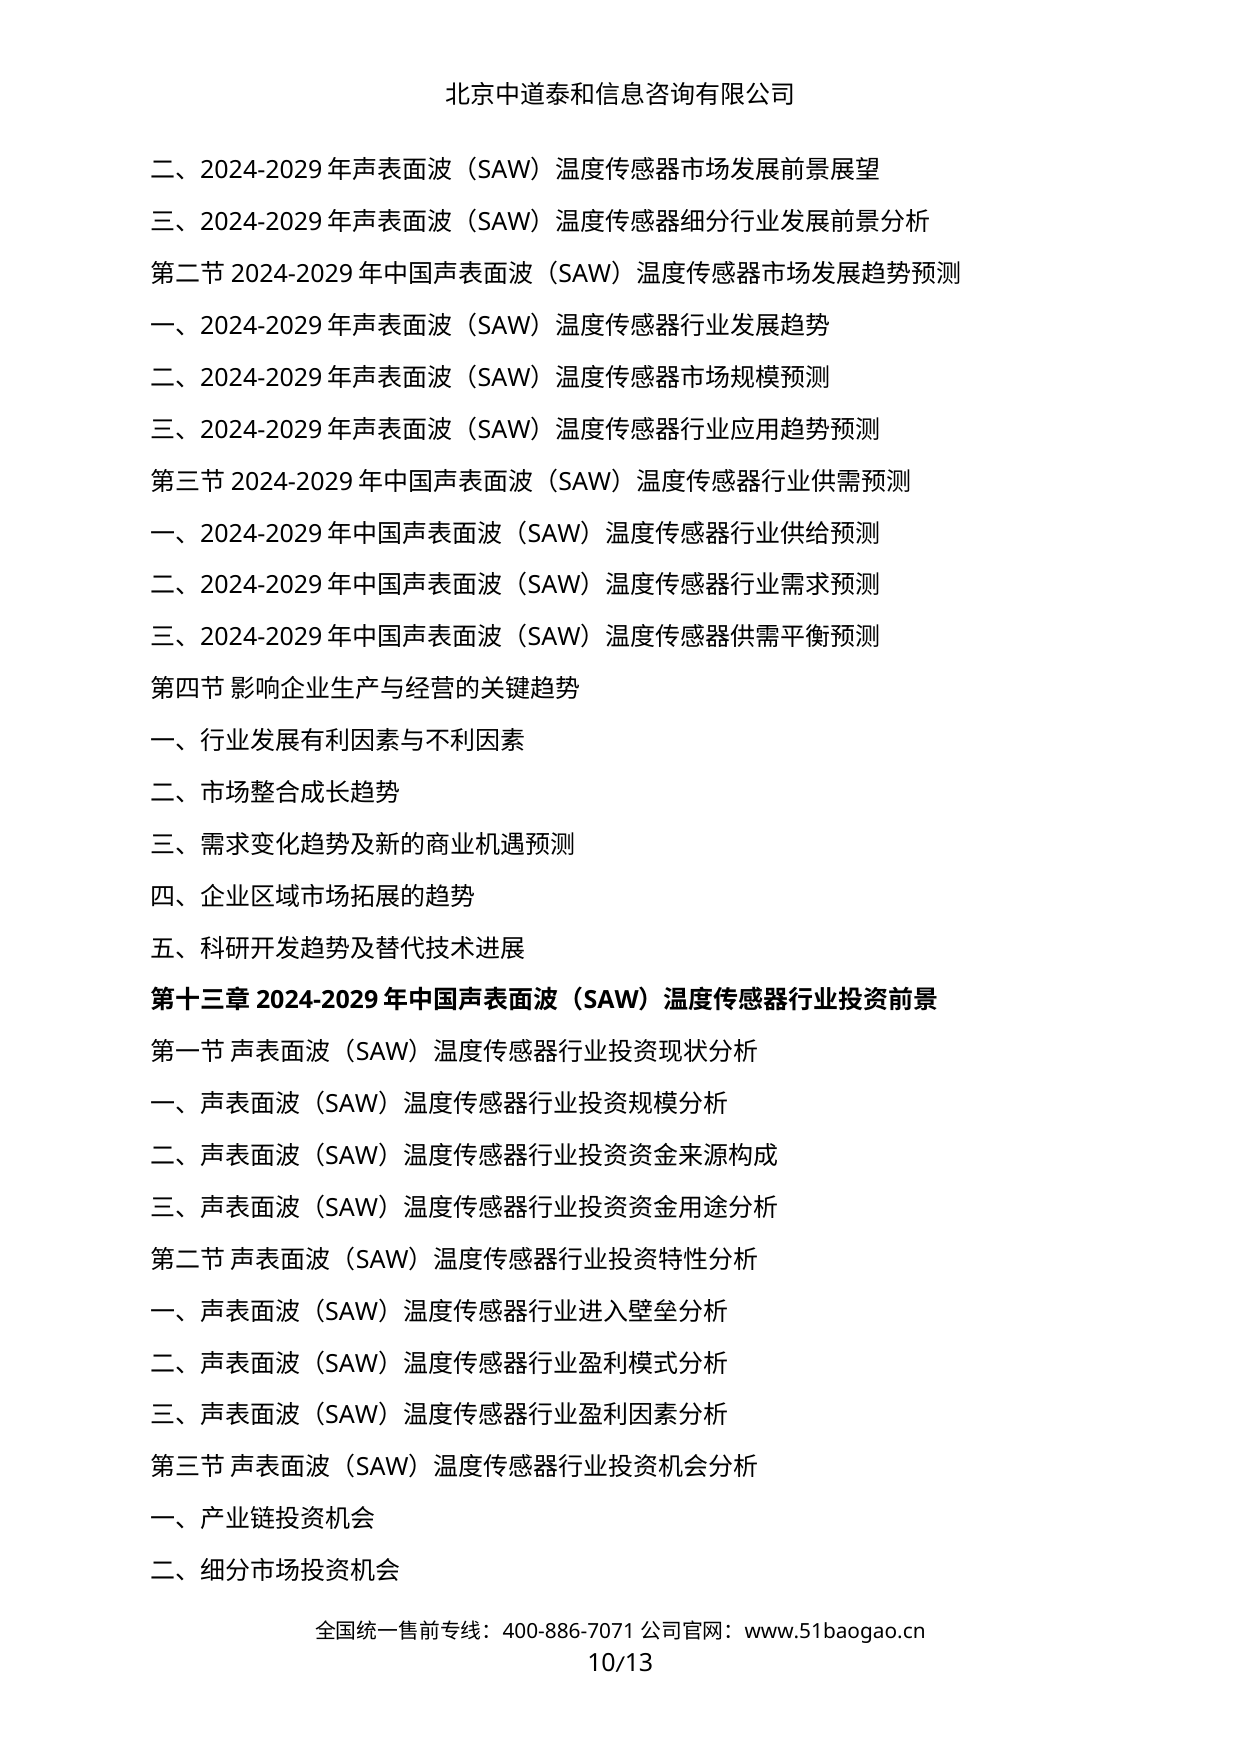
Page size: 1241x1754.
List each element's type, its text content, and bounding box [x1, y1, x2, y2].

text 二、2024-2029年声表面波（SAW）温度传感器市场规模预测 [150, 357, 1090, 394]
text 三、声表面波（SAW）温度传感器行业盈利因素分析 [150, 1395, 1090, 1431]
text 三、2024-2029年声表面波（SAW）温度传感器行业应用趋势预测 [150, 409, 1090, 446]
text 三、需求变化趋势及新的商业机遇预测 [150, 824, 1090, 861]
text 二、2024-2029年声表面波（SAW）温度传感器市场发展前景展望 [150, 150, 1090, 186]
text 第三节 声表面波（SAW）温度传感器行业投资机会分析 [150, 1447, 1090, 1483]
text 一、声表面波（SAW）温度传感器行业投资规模分析 [150, 1084, 1090, 1120]
text 第四节 影响企业生产与经营的关键趋势 [150, 669, 1090, 705]
text 第十三章 2024-2029年中国声表面波（SAW）温度传感器行业投资前景 [150, 980, 1090, 1016]
text 第一节 声表面波（SAW）温度传感器行业投资现状分析 [150, 1032, 1090, 1068]
text 一、行业发展有利因素与不利因素 [150, 721, 1090, 757]
text 二、细分市场投资机会 [150, 1551, 1090, 1587]
text 二、市场整合成长趋势 [150, 772, 1090, 809]
text 第三节 2024-2029年中国声表面波（SAW）温度传感器行业供需预测 [150, 461, 1090, 497]
text 一、2024-2029年声表面波（SAW）温度传感器行业发展趋势 [150, 306, 1090, 342]
text 第二节 声表面波（SAW）温度传感器行业投资特性分析 [150, 1239, 1090, 1276]
text 二、2024-2029年中国声表面波（SAW）温度传感器行业需求预测 [150, 565, 1090, 601]
text 三、2024-2029年中国声表面波（SAW）温度传感器供需平衡预测 [150, 617, 1090, 653]
text 三、2024-2029年声表面波（SAW）温度传感器细分行业发展前景分析 [150, 202, 1090, 238]
text 第二节 2024-2029年中国声表面波（SAW）温度传感器市场发展趋势预测 [150, 254, 1090, 290]
text 二、声表面波（SAW）温度传感器行业投资资金来源构成 [150, 1136, 1090, 1172]
text 三、声表面波（SAW）温度传感器行业投资资金用途分析 [150, 1187, 1090, 1224]
text 四、企业区域市场拓展的趋势 [150, 876, 1090, 912]
text 二、声表面波（SAW）温度传感器行业盈利模式分析 [150, 1343, 1090, 1379]
text 一、产业链投资机会 [150, 1499, 1090, 1535]
text 一、声表面波（SAW）温度传感器行业进入壁垒分析 [150, 1291, 1090, 1327]
text 五、科研开发趋势及替代技术进展 [150, 928, 1090, 964]
text 一、2024-2029年中国声表面波（SAW）温度传感器行业供给预测 [150, 513, 1090, 549]
